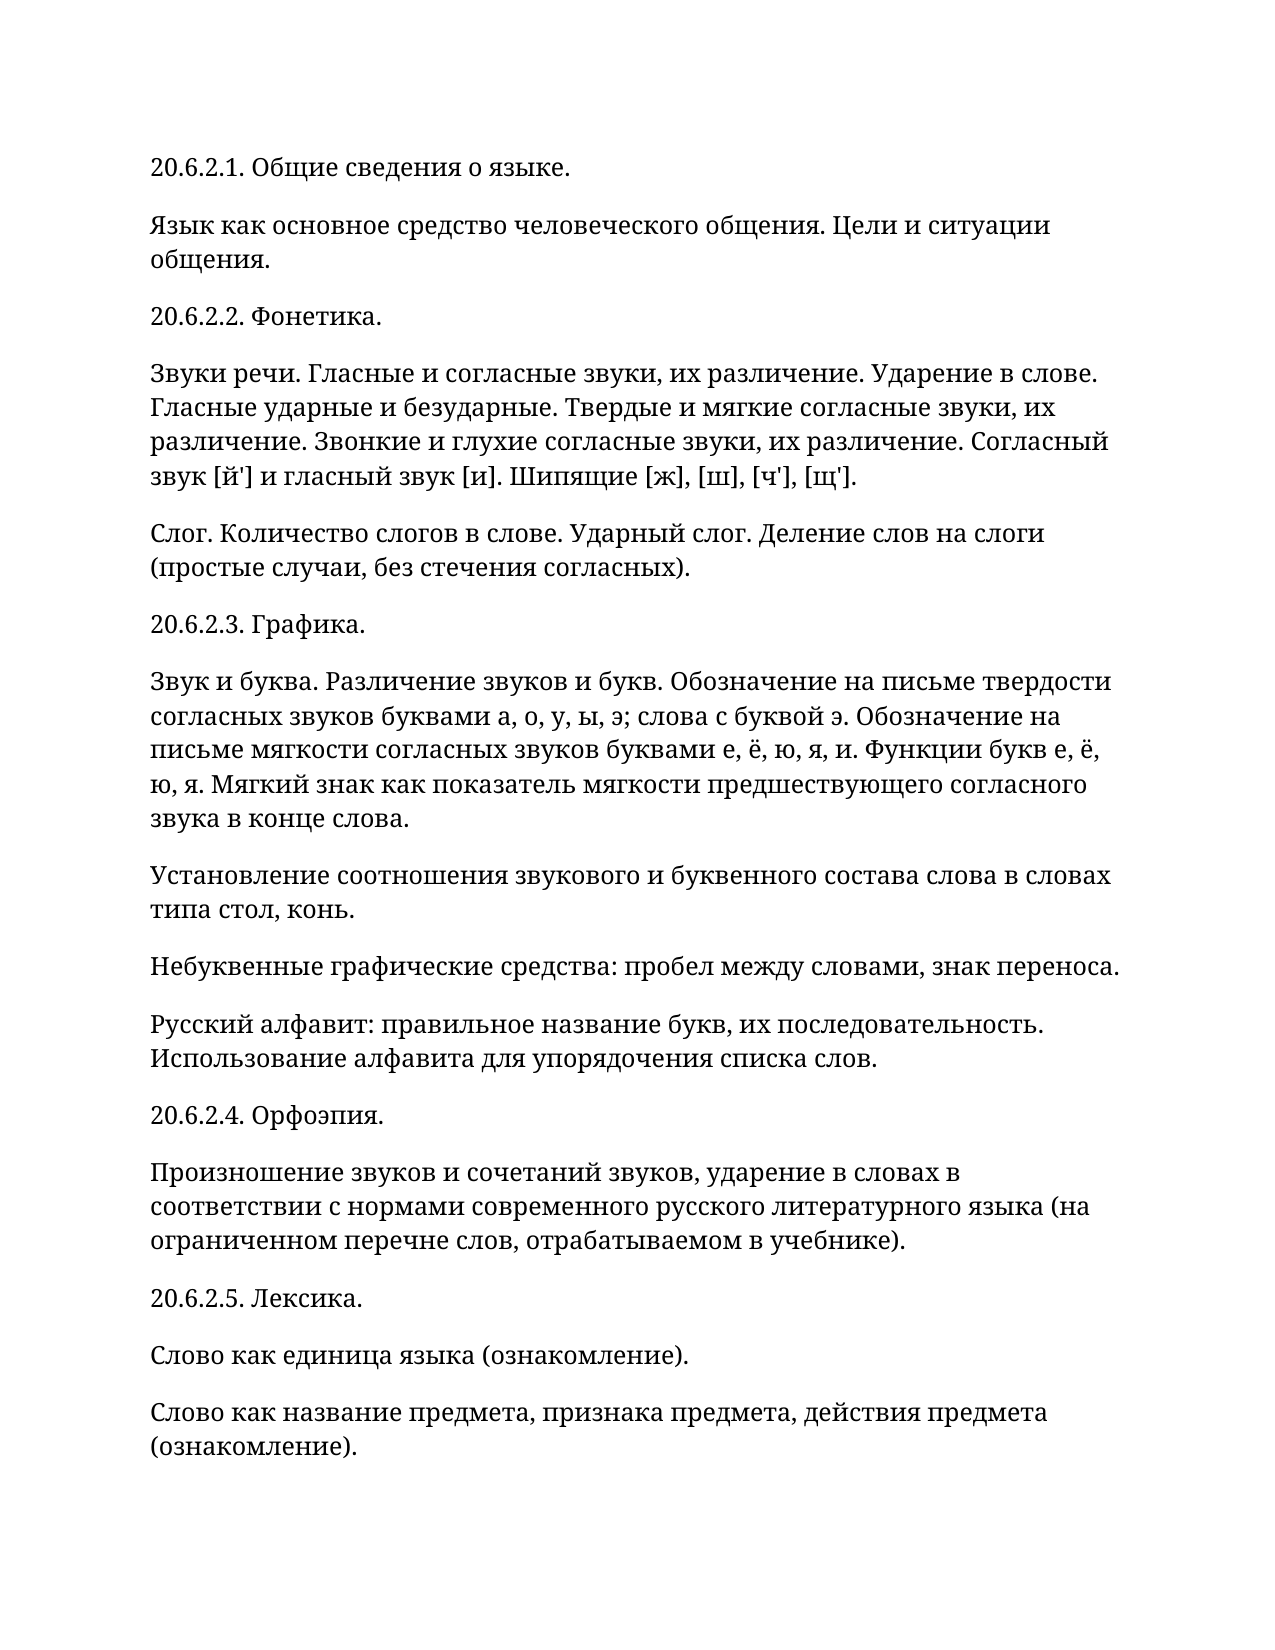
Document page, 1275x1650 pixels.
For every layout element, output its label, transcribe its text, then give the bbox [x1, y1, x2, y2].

text 20.6.2.4. Орфоэпия. [150, 1098, 1125, 1132]
text Звук и буква. Различение звуков и букв. Обозначение на письме твердости согласных звуков буквами а, о, у, ы, э; слова с буквой э. Обозначение на письме мягкости согласных звуков буквами е, ё, ю, я, и. Функции букв е, ё, ю, я. Мягкий знак как показатель мягкости предшествующего согласного звука в конце слова. [150, 664, 1125, 834]
text Произношение звуков и сочетаний звуков, ударение в словах в соответствии с нормами современного русского литературного языка (на ограниченном перечне слов, отрабатываемом в учебнике). [150, 1155, 1125, 1257]
text Язык как основное средство человеческого общения. Цели и ситуации общения. [150, 207, 1125, 275]
text Русский алфавит: правильное название букв, их последовательность. Использование алфавита для упорядочения списка слов. [150, 1006, 1125, 1074]
text 20.6.2.3. Графика. [150, 607, 1125, 641]
text Звуки речи. Гласные и согласные звуки, их различение. Ударение в слове. Гласные ударные и безударные. Твердые и мягкие согласные звуки, их различение. Звонкие и глухие согласные звуки, их различение. Согласный звук [й'] и гласный звук [и]. Шипящие [ж], [ш], [ч'], [щ']. [150, 356, 1125, 492]
text Слово как название предмета, признака предмета, действия предмета (ознакомление). [150, 1395, 1125, 1463]
text 20.6.2.1. Общие сведения о языке. [150, 150, 1125, 184]
text Небуквенные графические средства: пробел между словами, знак переноса. [150, 949, 1125, 983]
text Слог. Количество слогов в слове. Ударный слог. Деление слов на слоги (простые случаи, без стечения согласных). [150, 515, 1125, 583]
text 20.6.2.2. Фонетика. [150, 299, 1125, 333]
text Слово как единица языка (ознакомление). [150, 1338, 1125, 1372]
text Установление соотношения звукового и буквенного состава слова в словах типа стол, конь. [150, 858, 1125, 926]
text 20.6.2.5. Лексика. [150, 1280, 1125, 1314]
